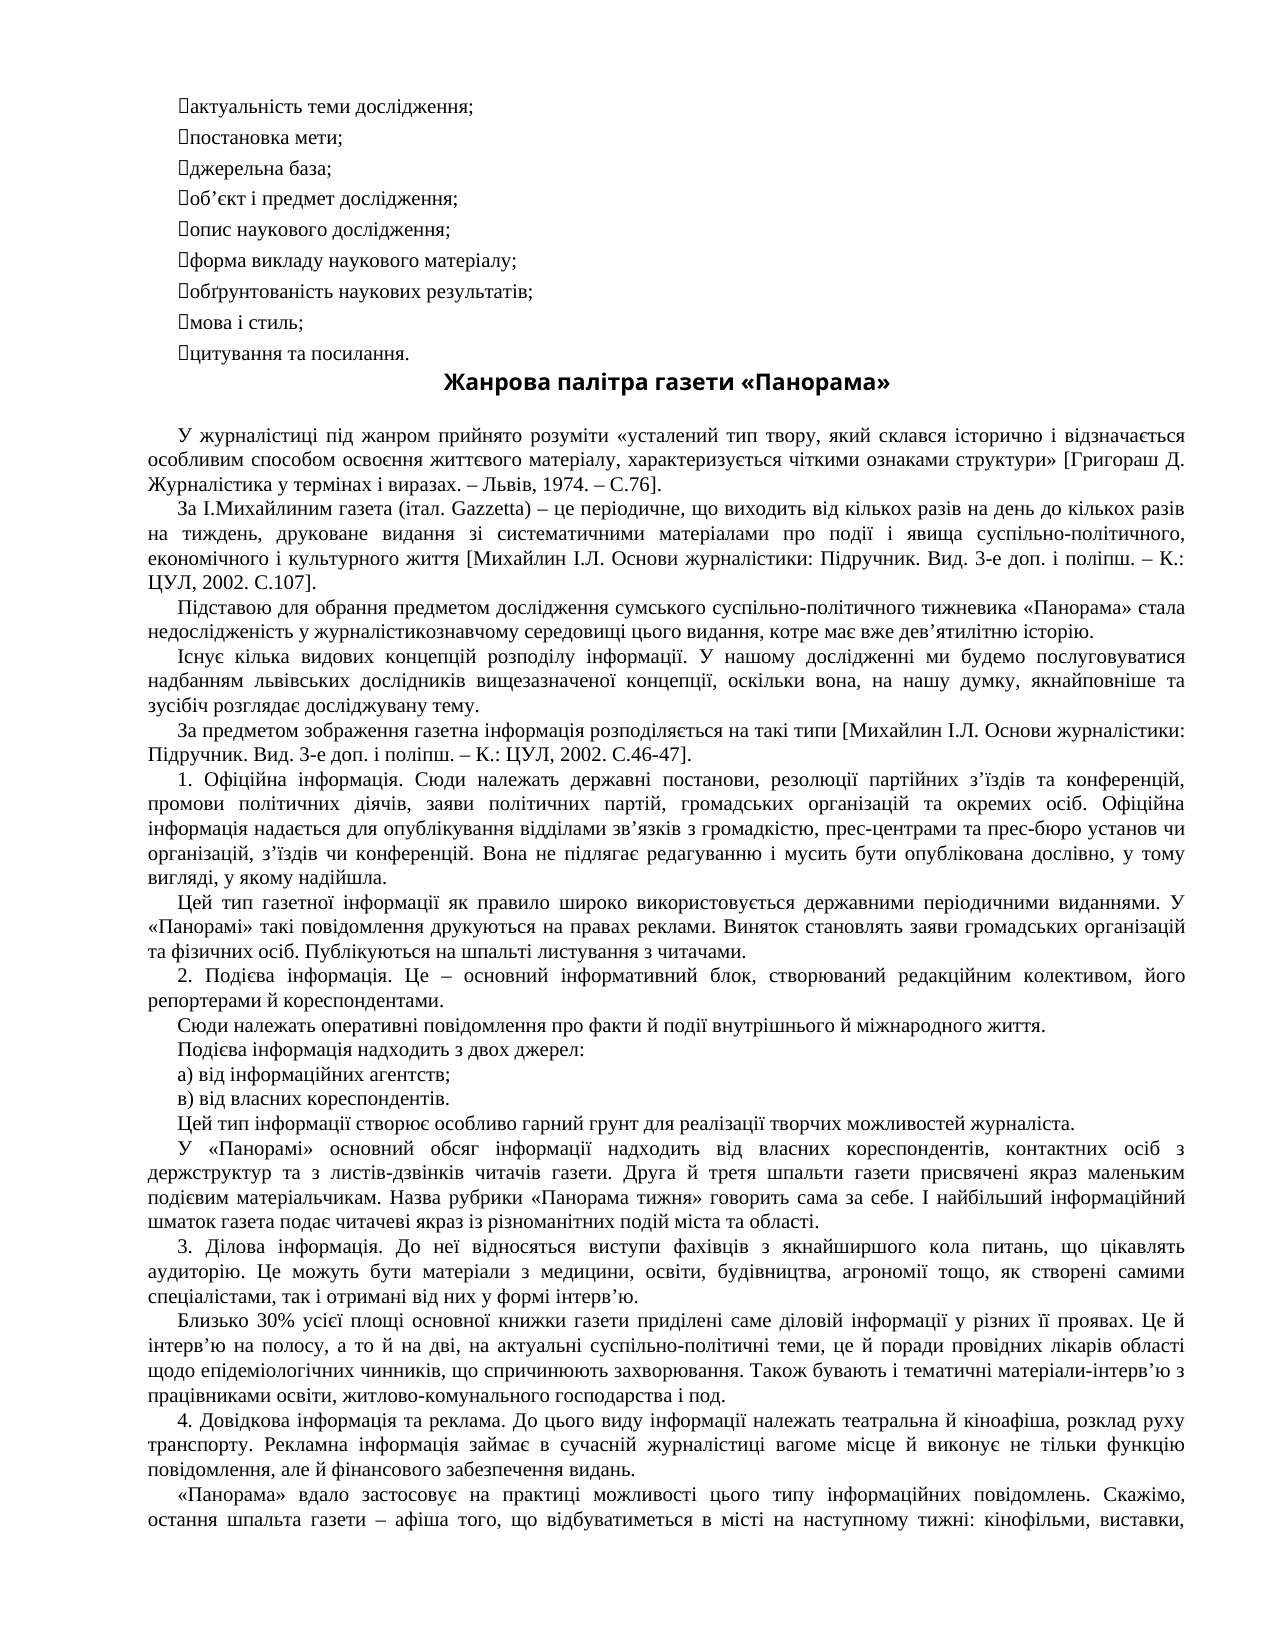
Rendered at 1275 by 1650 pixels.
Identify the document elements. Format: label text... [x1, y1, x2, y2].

text Жанрова палітра газети «Панорама» [148, 366, 1186, 397]
text У «Панорамі» основний обсяг інформації надходить від власних кореспондентів, контактних осіб з держструктур та з листів-дзвінків читачів газети. Друга й третя шпальти газети присвячені якраз маленьким подієвим матеріальчикам. Назва рубрики «Панорама тижня» говорить сама за себе. І найбільший інформаційний шматок газета подає читачеві якраз із різноманітних подій міста та області. [148, 1135, 1186, 1233]
text Цей тип інформації створює особливо гарний грунт для реалізації творчих можливостей журналіста. [148, 1110, 1186, 1135]
text форма викладу наукового матеріалу; [148, 243, 1186, 273]
text 1. Офіційна інформація. Сюди належать державні постанови, резолюції партійних з’їздів та конференцій, промови політичних діячів, заяви політичних партій, громадських організацій та окремих осіб. Офіційна інформація надається для опублікування відділами зв’язків з громадкістю, прес-центрами та прес-бюро установ чи організацій, з’їздів чи конференцій. Вона не підлягає редагуванню і мусить бути опублікована дослівно, у тому вигляді, у якому надійшла. [148, 766, 1186, 889]
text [148, 1481, 1186, 1531]
text Підставою для обрання предметом дослідження сумського суспільно-політичного тижневика «Панорама» стала недослідженість у журналістикознавчому середовищі цього видання, котре має вже дев’ятилітню історію. [148, 594, 1186, 643]
text 4. Довідкова інформація та реклама. До цього виду інформації належать театральна й кіноафіша, розклад руху транспорту. Рекламна інформація займає в сучасній журналістиці вагоме місце й виконує не тільки функцію повідомлення, але й фінансового забезпечення видань. [148, 1407, 1186, 1481]
text Подієва інформація надходить з двох джерел: [148, 1037, 1186, 1061]
text цитування та посилання. [148, 335, 1186, 366]
text Існує кілька видових концепцій розподілу інформації. У нашому дослідженні ми будемо послуговуватися надбанням львівських дослідників вищезазначеної концепції, оскільки вона, на нашу думку, якнайповніше та зусібіч розглядає досліджувану тему. [148, 643, 1186, 717]
text 3. Ділова інформація. До неї відносяться виступи фахівців з якнайширшого кола питань, що цікавлять аудиторію. Це можуть бути матеріали з медицини, освіти, будівництва, агрономії тощо, як створені самими спеціалістами, так і отримані від них у формі інтерв’ю. [148, 1233, 1186, 1308]
text обґрунтованість наукових результатів; [148, 273, 1186, 304]
text постановка мети; [148, 119, 1186, 150]
text Цей тип газетної інформації як правило широко використовується державними періодичними виданнями. У «Панорамі» такі повідомлення друкуються на правах реклами. Виняток становлять заяви громадських організацій та фізичних осіб. Публікуються на шпальті листування з читачами. [148, 889, 1186, 963]
text а) від інформаційних агентств; [148, 1061, 1186, 1086]
text Близько 30% усієї площі основної книжки газети приділені саме діловій інформації у різних її проявах. Це й інтерв’ю на полосу, а то й на дві, на актуальні суспільно-політичні теми, це й поради провідних лікарів області щодо епідеміологічних чинників, що спричинюють захворювання. Також бувають і тематичні матеріали-інтерв’ю з працівниками освіти, житлово-комунального господарства і под. [148, 1308, 1186, 1407]
text мова і стиль; [148, 304, 1186, 335]
text За предметом зображення газетна інформація розподіляється на такі типи [Михайлин І.Л. Основи журналістики: Підручник. Вид. 3-е доп. і поліпш. – К.: ЦУЛ, 2002. С.46-47]. [148, 717, 1186, 766]
text джерельна база; [148, 150, 1186, 181]
text За І.Михайлиним газета (італ. Gazzetta) – це періодичне, що виходить від кількох разів на день до кількох разів на тиждень, друковане видання зі систематичними матеріалами про події і явища суспільно-політичного, економічного і культурного життя [Михайлин І.Л. Основи журналістики: Підручник. Вид. 3-е доп. і поліпш. – К.: ЦУЛ, 2002. С.107]. [148, 496, 1186, 594]
text об’єкт і предмет дослідження; [148, 181, 1186, 212]
text У журналістиці під жанром прийнято розуміти «усталений тип твору, який склався історично і відзначається особливим способом освоєння життєвого матеріалу, характеризується чіткими ознаками структури» [Григораш Д. Журналістика у термінах і виразах. – Львів, 1974. – С.76]. [148, 422, 1186, 496]
text Сюди належать оперативні повідомлення про факти й події внутрішнього й міжнародного життя. [148, 1012, 1186, 1037]
text опис наукового дослідження; [148, 212, 1186, 243]
text в) від власних кореспондентів. [148, 1086, 1186, 1110]
text актуальність теми дослідження; [177, 88, 1186, 119]
text 2. Подієва інформація. Це – основний інформативний блок, створюваний редакційним колективом, його репортерами й кореспондентами. [148, 963, 1186, 1012]
